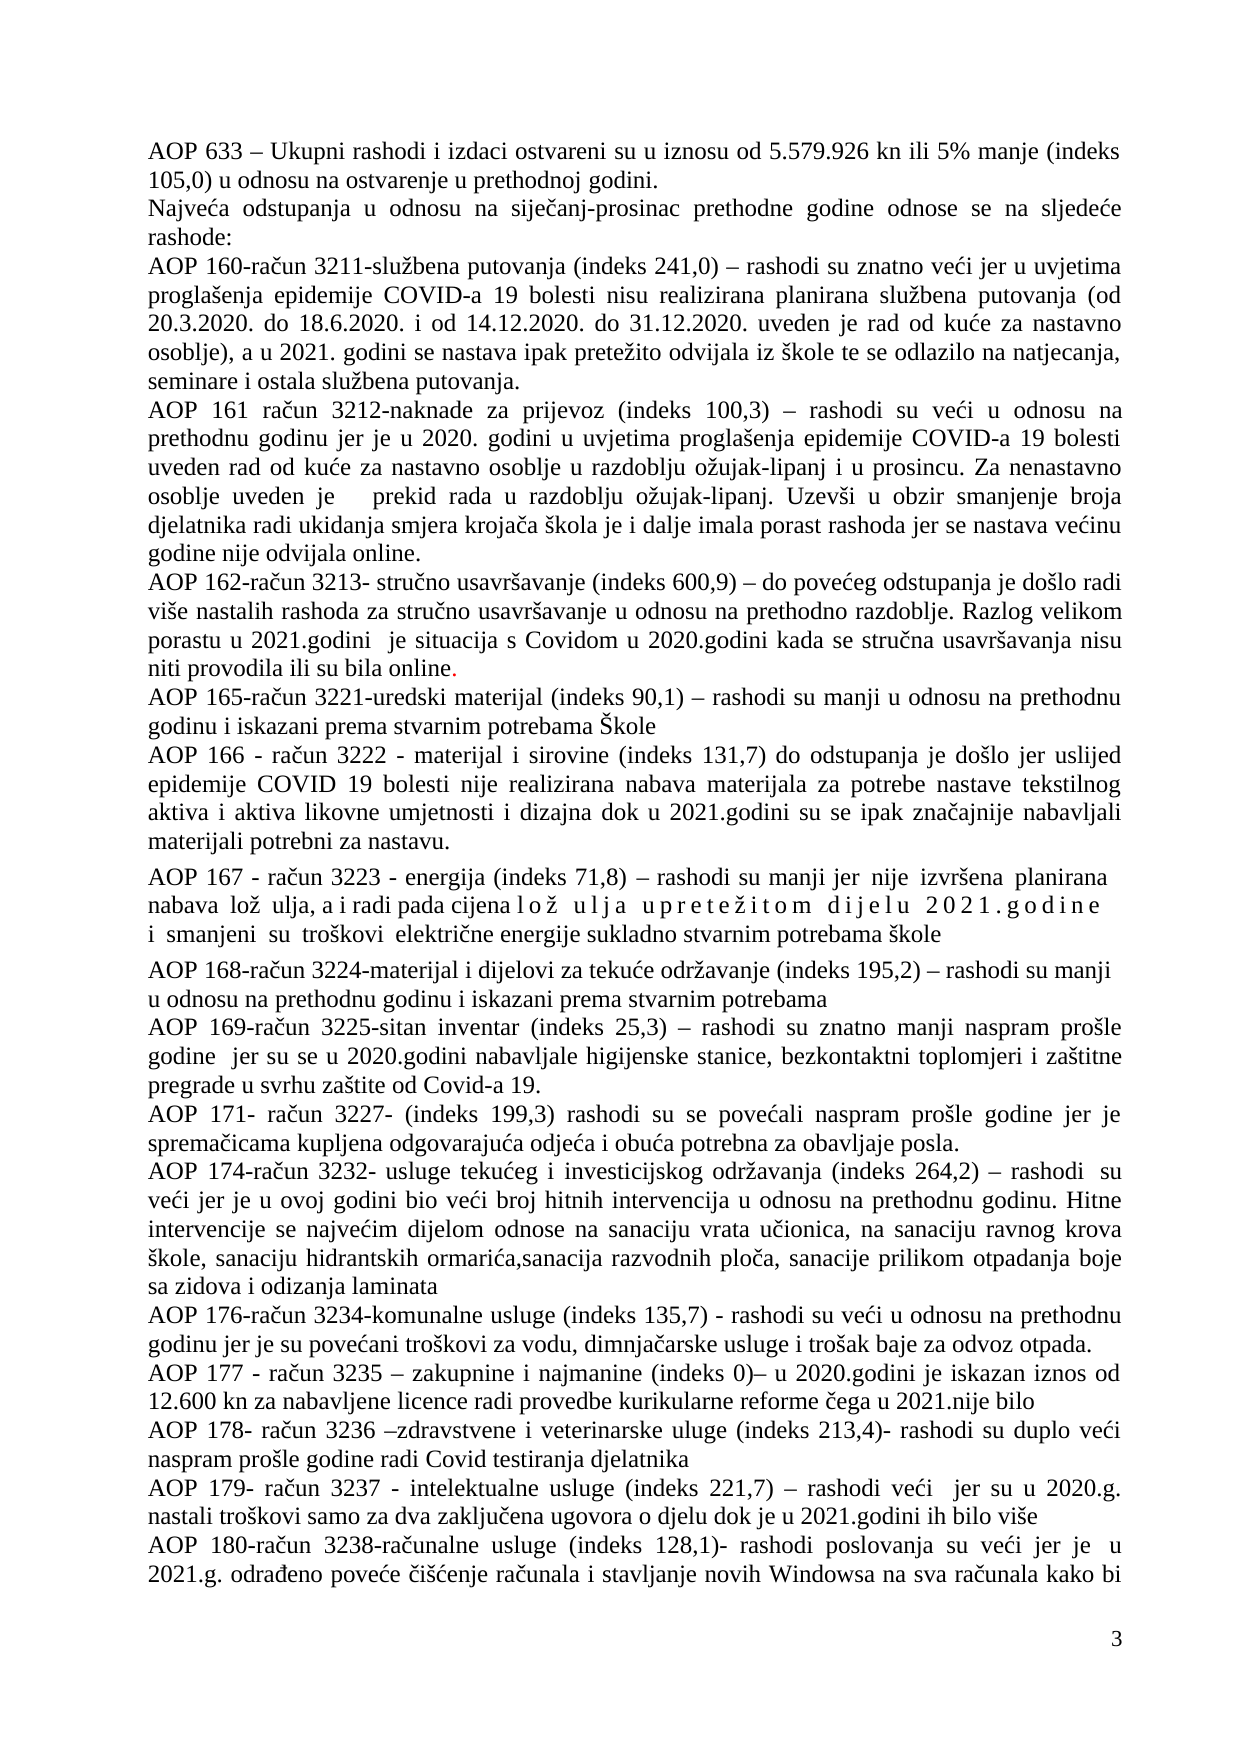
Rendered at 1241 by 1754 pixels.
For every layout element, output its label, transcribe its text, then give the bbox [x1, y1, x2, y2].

text AOP 160-račun 3211-službena putovanja (indeks 241,0) – rashodi su znatno veći jer u uvjetima proglašenja epidemije COVID-a 19 bolesti nisu realizirana planirana službena putovanja (od 20.3.2020. do 18.6.2020. i od 14.12.2020. do 31.12.2020. uveden je rad od kuće za nastavno osoblje), a u 2021. godini se nastava ipak pretežito odvijala iz škole te se odlazilo na natjecanja, seminare i ostala službena putovanja. [148, 251, 1122, 395]
text AOP 176-račun 3234-komunalne usluge (indeks 135,7) - rashodi su veći u odnosu na prethodnu godinu jer je su povećani troškovi za vodu, dimnjačarske usluge i trošak baje za odvoz otpada. [148, 1300, 1122, 1358]
text AOP 178- račun 3236 –zdravstvene i veterinarske uluge (indeks 213,4)- rashodi su duplo veći naspram prošle godine radi Covid testiranja djelatnika [148, 1415, 1122, 1473]
text AOP 179- račun 3237 - intelektualne usluge (indeks 221,7) – rashodi veći jer su u 2020.g. nastali troškovi samo za dva zaključena ugovora o djelu dok je u 2021.godini ih bilo više [148, 1473, 1122, 1530]
text AOP 167 - račun 3223 - energija (indeks 71,8) – rashodi su manji jer nije izvršena planirana nabava lož ulja, a i radi pada cijena lož ulja upretežitom dijelu 2021.godine i smanjeni su troškovi električne energije sukladno stvarnim potrebama škole [148, 862, 1123, 948]
text AOP 161 račun 3212-naknade za prijevoz (indeks 100,3) – rashodi su veći u odnosu na prethodnu godinu jer je u 2020. godini u uvjetima proglašenja epidemije COVID-a 19 bolesti uveden rad od kuće za nastavno osoblje u razdoblju ožujak-lipanj i u prosincu. Za nenastavno osoblje uveden je prekid rada u razdoblju ožujak-lipanj. Uzevši u obzir smanjenje broja djelatnika radi ukidanja smjera krojača škola je i dalje imala porast rashoda jer se nastava većinu godine nije odvijala online. [148, 395, 1123, 567]
text AOP 171- račun 3227- (indeks 199,3) rashodi su se povećali naspram prošle godine jer je spremačicama kupljena odgovarajuća odjeća i obuća potrebna za obavljaje posla. [148, 1099, 1122, 1156]
text AOP 166 - račun 3222 - materijal i sirovine (indeks 131,7) do odstupanja je došlo jer uslijed epidemije COVID 19 bolesti nije realizirana nabava materijala za potrebe nastave tekstilnog aktiva i aktiva likovne umjetnosti i dizajna dok u 2021.godini su se ipak značajnije nabavljali materijali potrebni za nastavu. [148, 740, 1122, 855]
text AOP 174-račun 3232- usluge tekućeg i investicijskog održavanja (indeks 264,2) – rashodi su veći jer je u ovoj godini bio veći broj hitnih intervencija u odnosu na prethodnu godinu. Hitne intervencije se najvećim dijelom odnose na sanaciju vrata učionica, na sanaciju ravnog krova škole, sanaciju hidrantskih ormarića,sanacija razvodnih ploča, sanacije prilikom otpadanja boje sa zidova i odizanja laminata [148, 1156, 1123, 1300]
text Najveća odstupanja u odnosu na siječanj-prosinac prethodne godine odnose se na sljedeće rashode: [148, 193, 1122, 251]
text AOP 177 - račun 3235 – zakupnine i najmanine (indeks 0)– u 2020.godini je iskazan iznos od 12.600 kn za nabavljene licence radi provedbe kurikularne reforme čega u 2021.nije bilo [148, 1358, 1122, 1415]
text AOP 162-račun 3213- stručno usavršavanje (indeks 600,9) – do povećeg odstupanja je došlo radi više nastalih rashoda za stručno usavršavanje u odnosu na prethodno razdoblje. Razlog velikom porastu u 2021.godini je situacija s Covidom u 2020.godini kada se stručna usavršavanja nisu niti provodila ili su bila online. [148, 567, 1123, 682]
text AOP 165-račun 3221-uredski materijal (indeks 90,1) – rashodi su manji u odnosu na prethodnu godinu i iskazani prema stvarnim potrebama Škole [148, 682, 1122, 740]
text AOP 633 – Ukupni rashodi i izdaci ostvareni su u iznosu od 5.579.926 kn ili 5% manje (indeks 105,0) u odnosu na ostvarenje u prethodnoj godini. [148, 136, 1122, 193]
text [148, 1530, 1122, 1588]
text AOP 169-račun 3225-sitan inventar (indeks 25,3) – rashodi su znatno manji naspram prošle godine jer su se u 2020.godini nabavljale higijenske stanice, bezkontaktni toplomjeri i zaštitne pregrade u svrhu zaštite od Covid-a 19. [148, 1012, 1122, 1099]
text AOP 168-račun 3224-materijal i dijelovi za tekuće održavanje (indeks 195,2) – rashodi su manji u odnosu na prethodnu godinu i iskazani prema stvarnim potrebama [148, 955, 1123, 1012]
